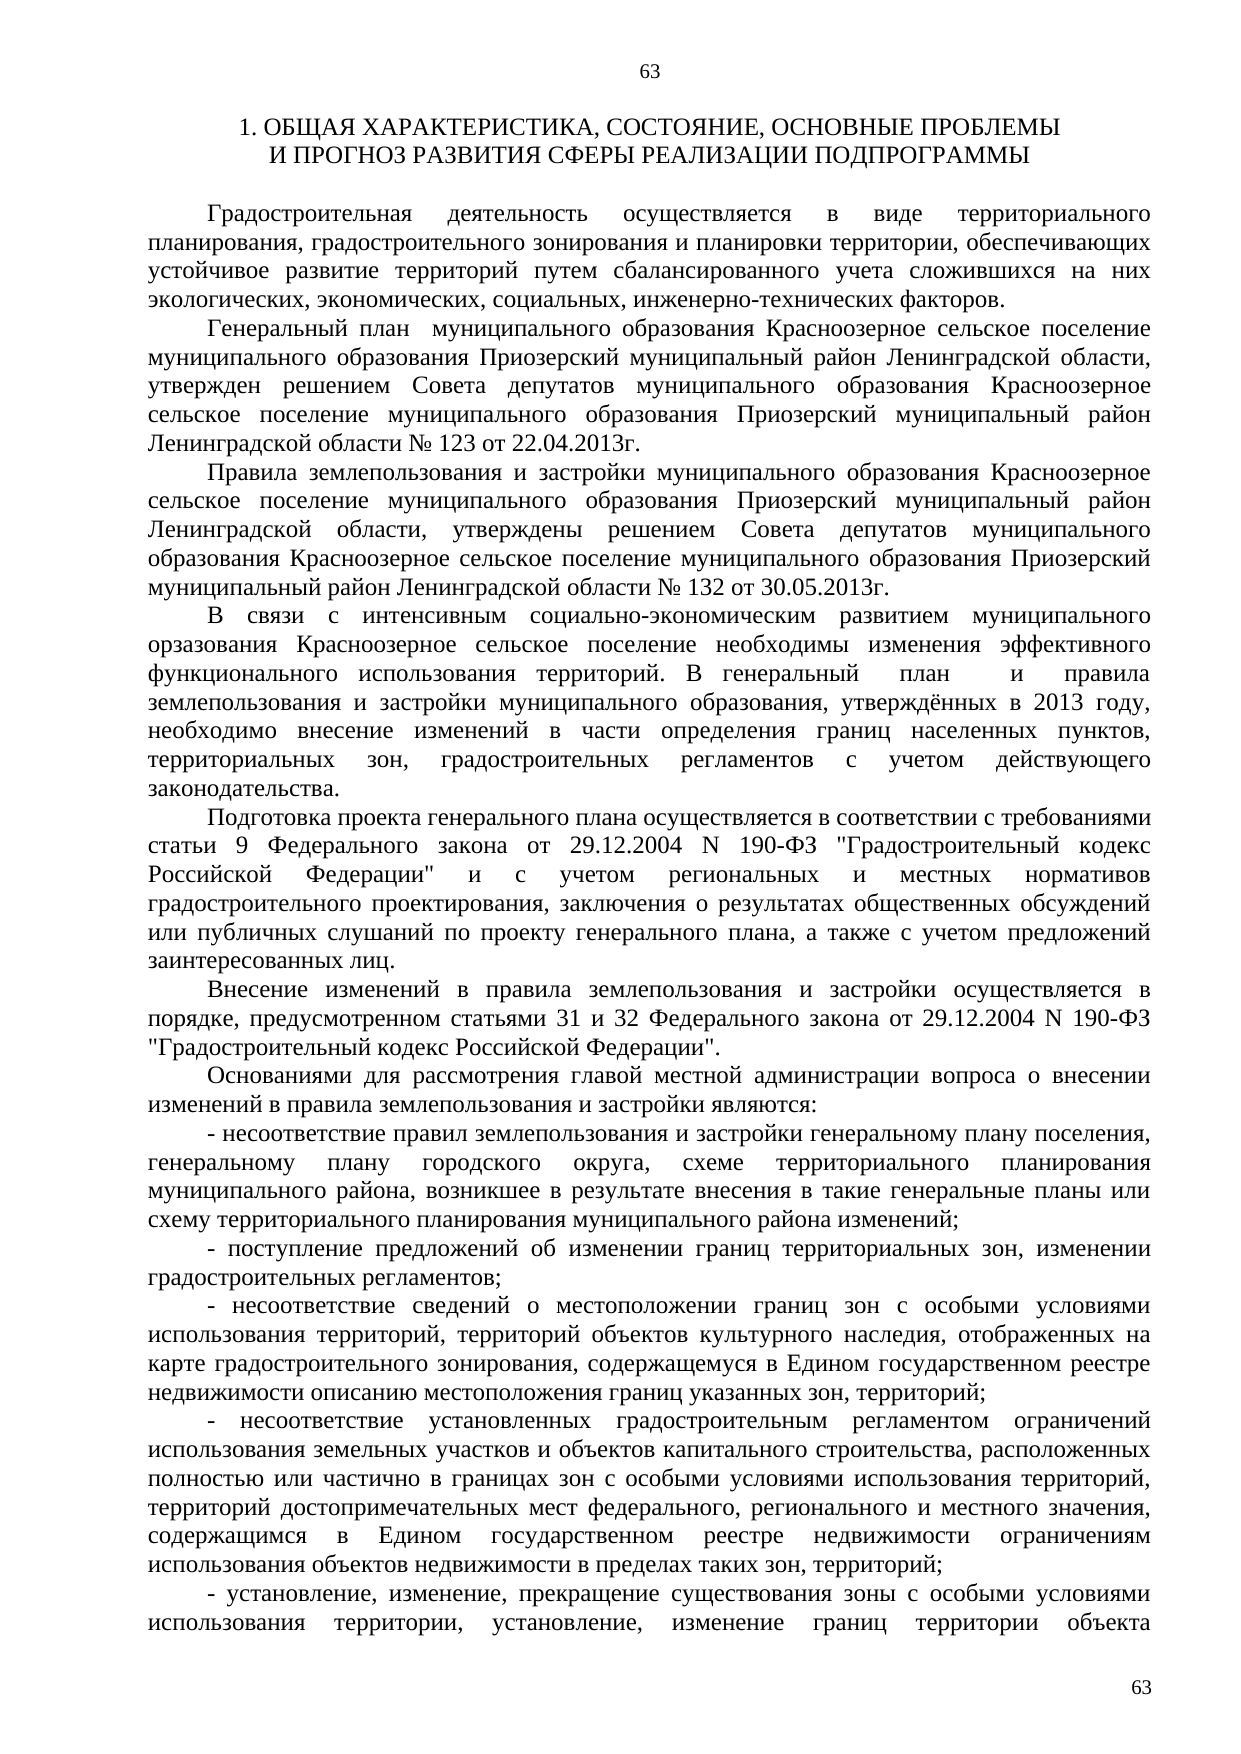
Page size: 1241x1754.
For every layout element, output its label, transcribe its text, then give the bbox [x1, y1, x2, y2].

text Правила землепользования и застройки муниципального образования Красноозерное сельское поселение муниципального образования Приозерский муниципальный район Ленинградской области, утверждены решением Совета депутатов муниципального образования Красноозерное сельское поселение муниципального образования Приозерский муниципальный район Ленинградской области № 132 от 30.05.2013г. [148, 457, 1152, 601]
text и прогноз развития сферы реализации ПодпрограммЫ [148, 141, 1152, 169]
text Внесение изменений в правила землепользования и застройки осуществляется в порядке, предусмотренном статьями 31 и 32 Федерального закона от 29.12.2004 N 190-ФЗ "Градостроительный кодекс Российской Федерации". [148, 974, 1152, 1061]
text 1. Общая характеристика, состояние, основные проблемы [148, 112, 1152, 141]
text В связи с интенсивным социально-экономическим развитием муниципального орзазования Красноозерное сельское поселение необходимы изменения эффективного функционального использования территорий. В генеральный план и правила землепользования и застройки муниципального образования, утверждённых в 2013 году, необходимо внесение изменений в части определения границ населенных пунктов, территориальных зон, градостроительных регламентов с учетом действующего законодательства. [148, 601, 1152, 802]
text Градостроительная деятельность осуществляется в виде территориального планирования, градостроительного зонирования и планировки территории, обеспечивающих устойчивое развитие территорий путем сбалансированного учета сложившихся на них экологических, экономических, социальных, инженерно-технических факторов. [148, 198, 1152, 313]
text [148, 1578, 1152, 1636]
text - несоответствие установленных градостроительным регламентом ограничений использования земельных участков и объектов капитального строительства, расположенных полностью или частично в границах зон с особыми условиями использования территорий, территорий достопримечательных мест федерального, регионального и местного значения, содержащимся в Едином государственном реестре недвижимости ограничениям использования объектов недвижимости в пределах таких зон, территорий; [148, 1406, 1152, 1578]
text Основаниями для рассмотрения главой местной администрации вопроса о внесении изменений в правила землепользования и застройки являются: [148, 1061, 1152, 1118]
text Генеральный план муниципального образования Красноозерное сельское поселение муниципального образования Приозерский муниципальный район Ленинградской области, утвержден решением Совета депутатов муниципального образования Красноозерное сельское поселение муниципального образования Приозерский муниципальный район Ленинградской области № 123 от 22.04.2013г. [148, 313, 1152, 457]
text Подготовка проекта генерального плана осуществляется в соответствии с требованиями статьи 9 Федерального закона от 29.12.2004 N 190-ФЗ "Градостроительный кодекс Российской Федерации" и с учетом региональных и местных нормативов градостроительного проектирования, заключения о результатах общественных обсуждений или публичных слушаний по проекту генерального плана, а также с учетом предложений заинтересованных лиц. [148, 802, 1152, 974]
text - поступление предложений об изменении границ территориальных зон, изменении градостроительных регламентов; [148, 1233, 1152, 1291]
text - несоответствие правил землепользования и застройки генеральному плану поселения, генеральному плану городского округа, схеме территориального планирования муниципального района, возникшее в результате внесения в такие генеральные планы или схему территориального планирования муниципального района изменений; [148, 1118, 1152, 1233]
text - несоответствие сведений о местоположении границ зон с особыми условиями использования территорий, территорий объектов культурного наследия, отображенных на карте градостроительного зонирования, содержащемуся в Едином государственном реестре недвижимости описанию местоположения границ указанных зон, территорий; [148, 1291, 1152, 1406]
